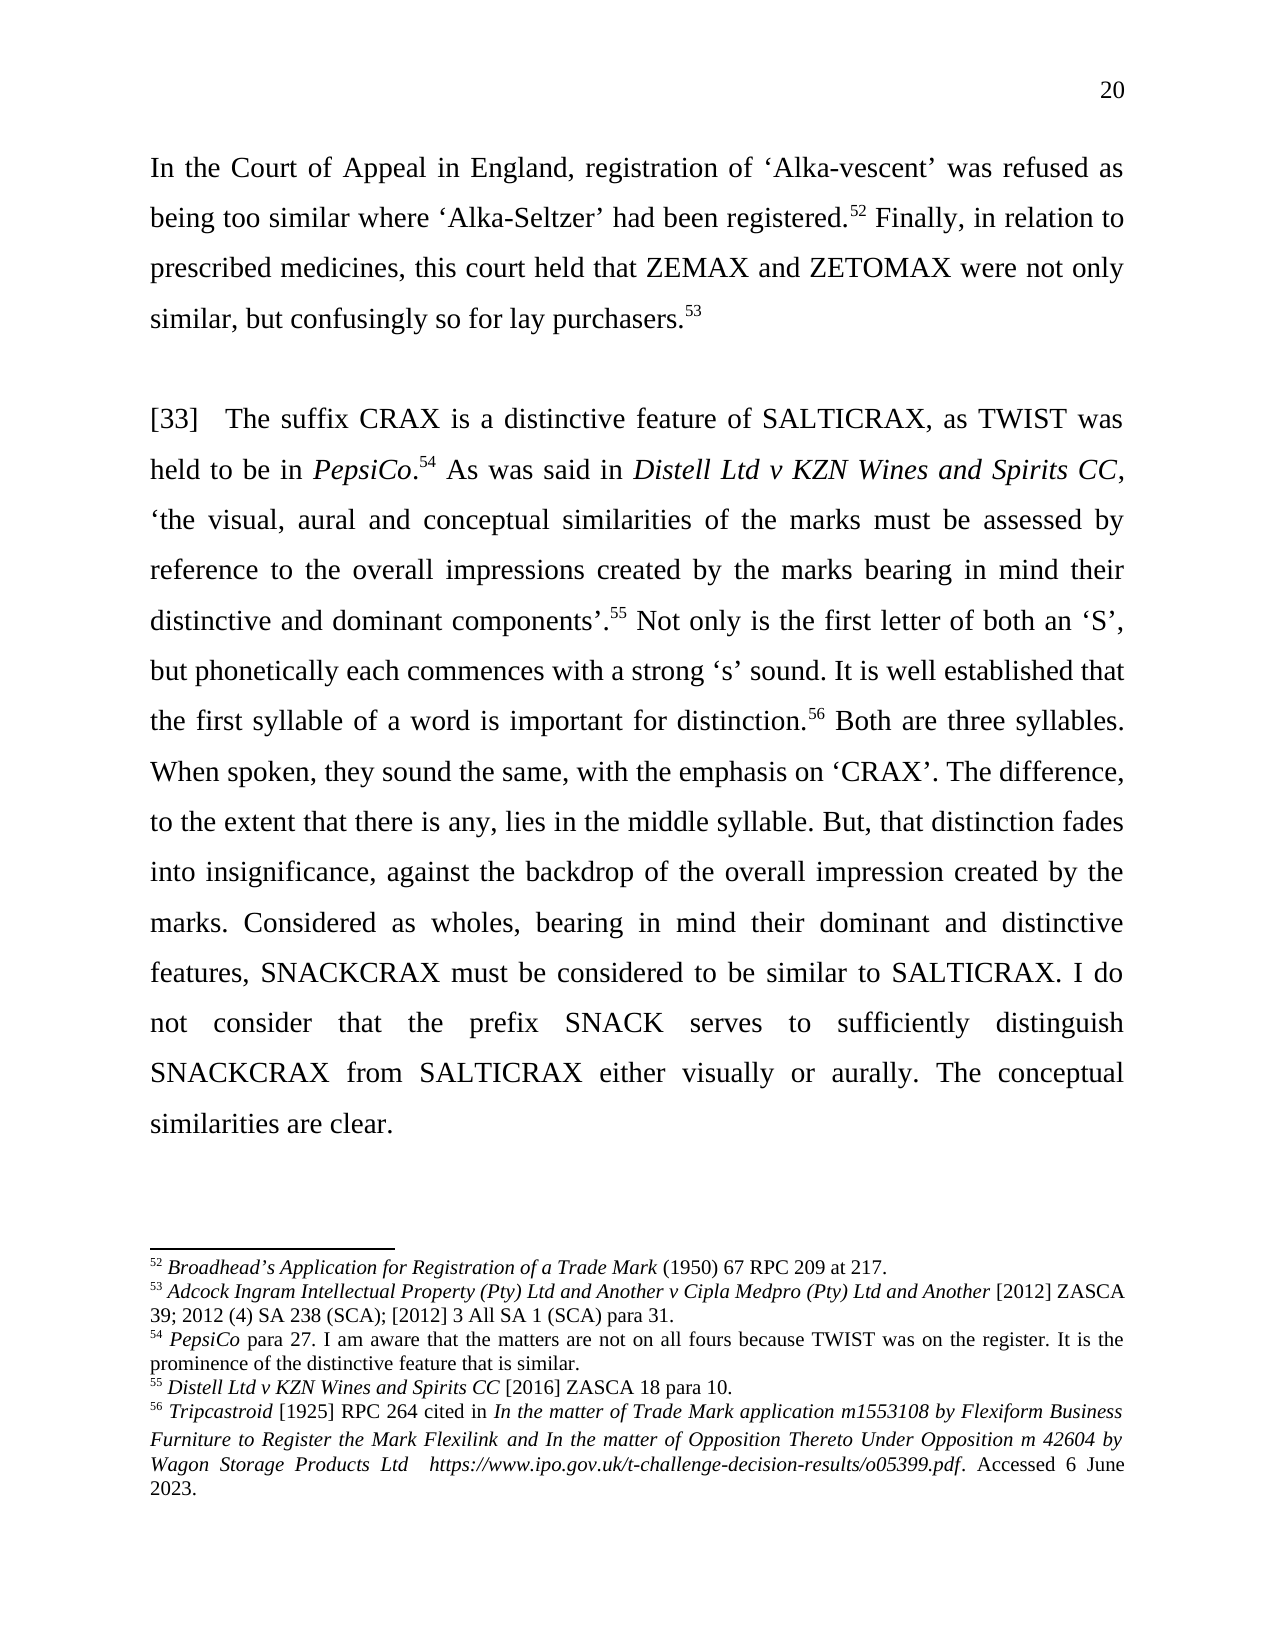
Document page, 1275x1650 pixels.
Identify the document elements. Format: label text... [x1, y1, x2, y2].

list The suffix CRAX is a distinctive feature of SALTICRAX, as TWIST was held to be in PepsiCo. As was said in Distell Ltd v KZN Wines and Spirits CC, ‘the visual, aural and conceptual similarities of the marks must be assessed by reference to the overall impressions created by the marks bearing in mind their distinctive and dominant components’. Not only is the first letter of both an ‘S’, but phonetically each commences with a strong ‘s’ sound. It is well established that the first syllable of a word is important for distinction. Both are three syllables. When spoken, they sound the same, with the emphasis on ‘CRAX’. The difference, to the extent that there is any, lies in the middle syllable. But, that distinction fades into insignificance, against the backdrop of the overall impression created by the marks. Considered as wholes, bearing in mind their dominant and distinctive features, SNACKCRAX must be considered to be similar to SALTICRAX. I do not consider that the prefix SNACK serves to sufficiently distinguish SNACKCRAX from SALTICRAX either visually or aurally. The conceptual similarities are clear. [150, 402, 1125, 1139]
list In the Court of Appeal in England, registration of ‘Alka-vescent’ was refused as being too similar where ‘Alka-Seltzer’ had been registered. Finally, in relation to prescribed medicines, this court held that ZEMAX and ZETOMAX were not only similar, but confusingly so for lay purchasers. [150, 150, 1125, 334]
